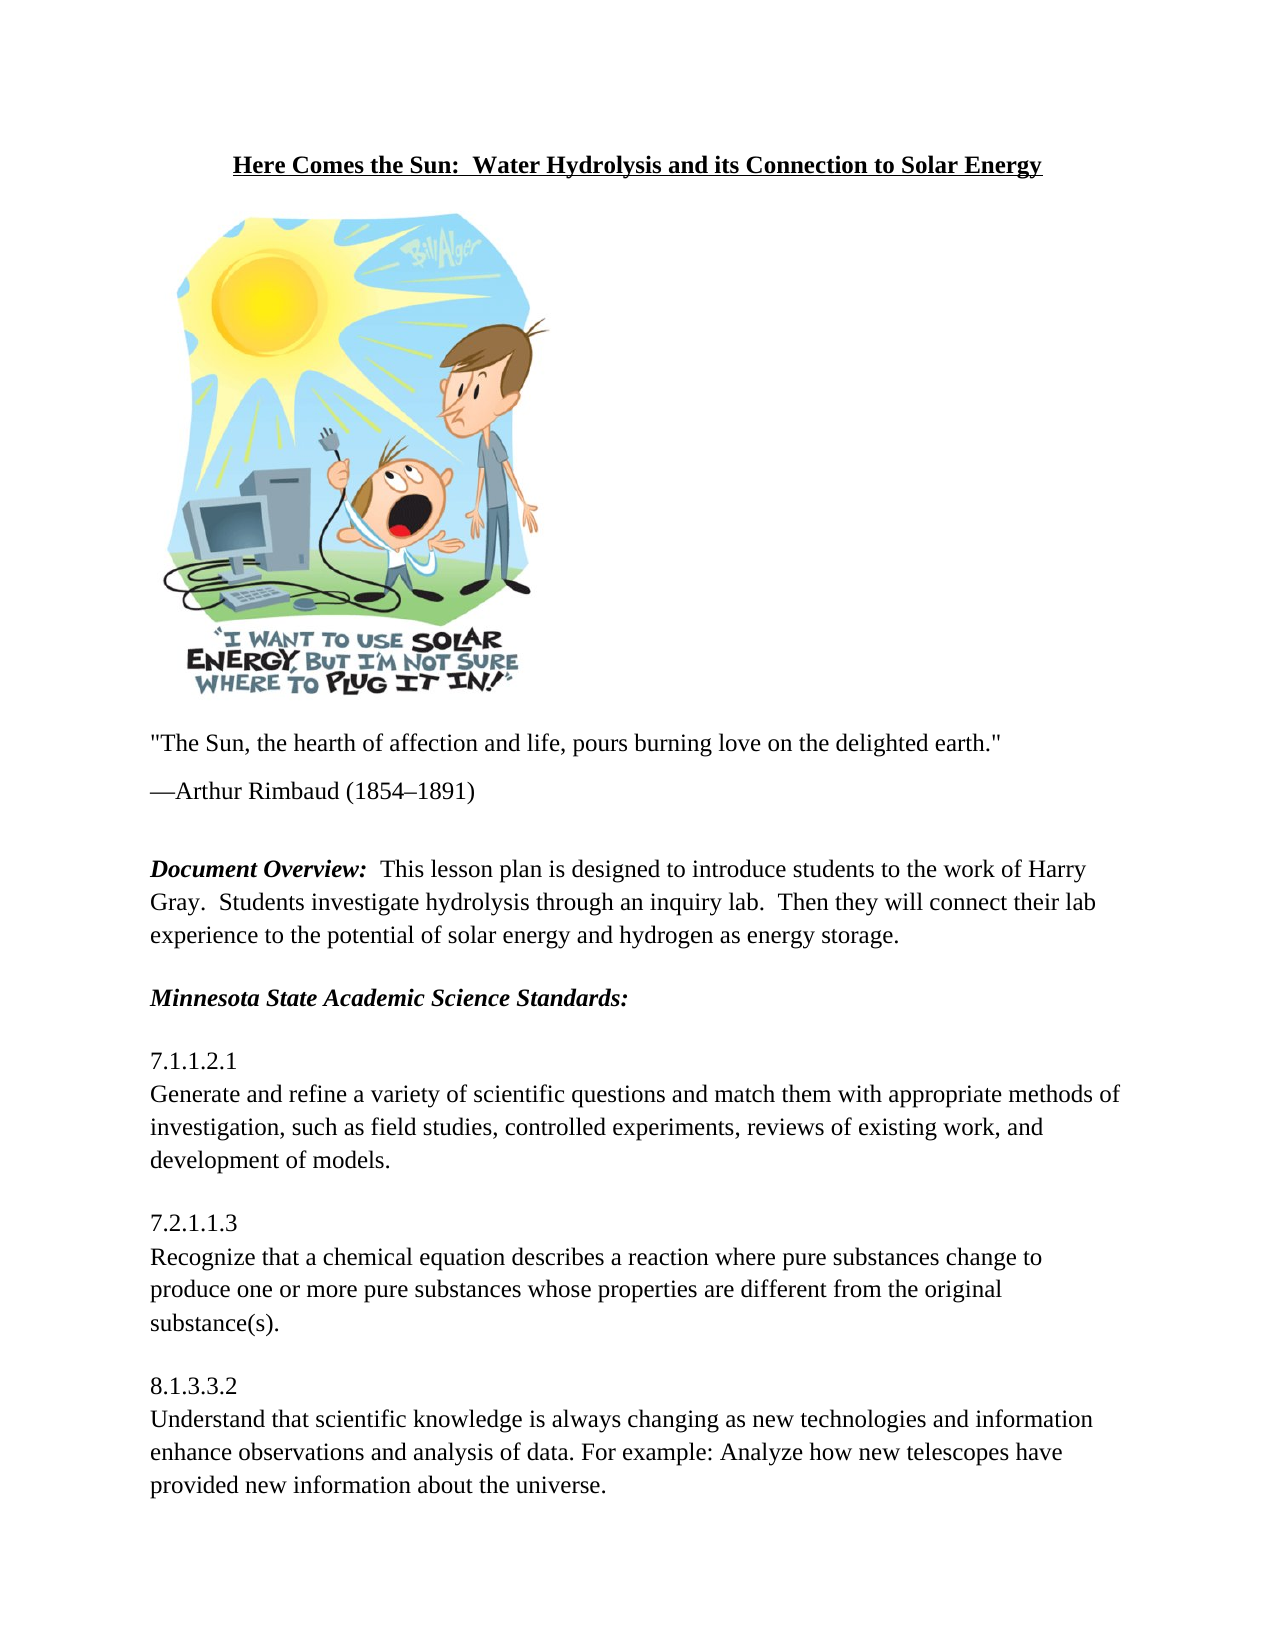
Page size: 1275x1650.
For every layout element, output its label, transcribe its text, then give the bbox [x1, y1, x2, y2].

text Here Comes the Sun: Water Hydrolysis and its Connection to Solar Energy [150, 150, 1125, 179]
text Minnesota State Academic Science Standards: [150, 983, 1125, 1012]
text Understand that scientific knowledge is always changing as new technologies and information enhance observations and analysis of data. For example: Analyze how new telescopes have provided new information about the universe. [150, 1404, 1125, 1499]
picture [150, 197, 557, 710]
text Document Overview: This lesson plan is designed to introduce students to the work of Harry Gray. Students investigate hydrolysis through an inquiry lab. Then they will connect their lab experience to the potential of solar energy and hydrogen as energy storage. [150, 854, 1125, 948]
text 8.1.3.3.2 [150, 1371, 1125, 1399]
text 7.2.1.1.3 [150, 1208, 1125, 1237]
text 7.1.1.2.1 [150, 1046, 1125, 1075]
text Generate and refine a variety of scientific questions and match them with appropriate methods of investigation, such as field studies, controlled experiments, reviews of existing work, and development of models. [150, 1079, 1125, 1174]
text "The Sun, the hearth of affection and life, pours burning love on the delighted earth." [150, 728, 1125, 757]
text —Arthur Rimbaud (1854–1891) [150, 776, 1125, 804]
text Recognize that a chemical equation describes a reaction where pure substances change to produce one or more pure substances whose properties are different from the original substance(s). [150, 1242, 1125, 1336]
